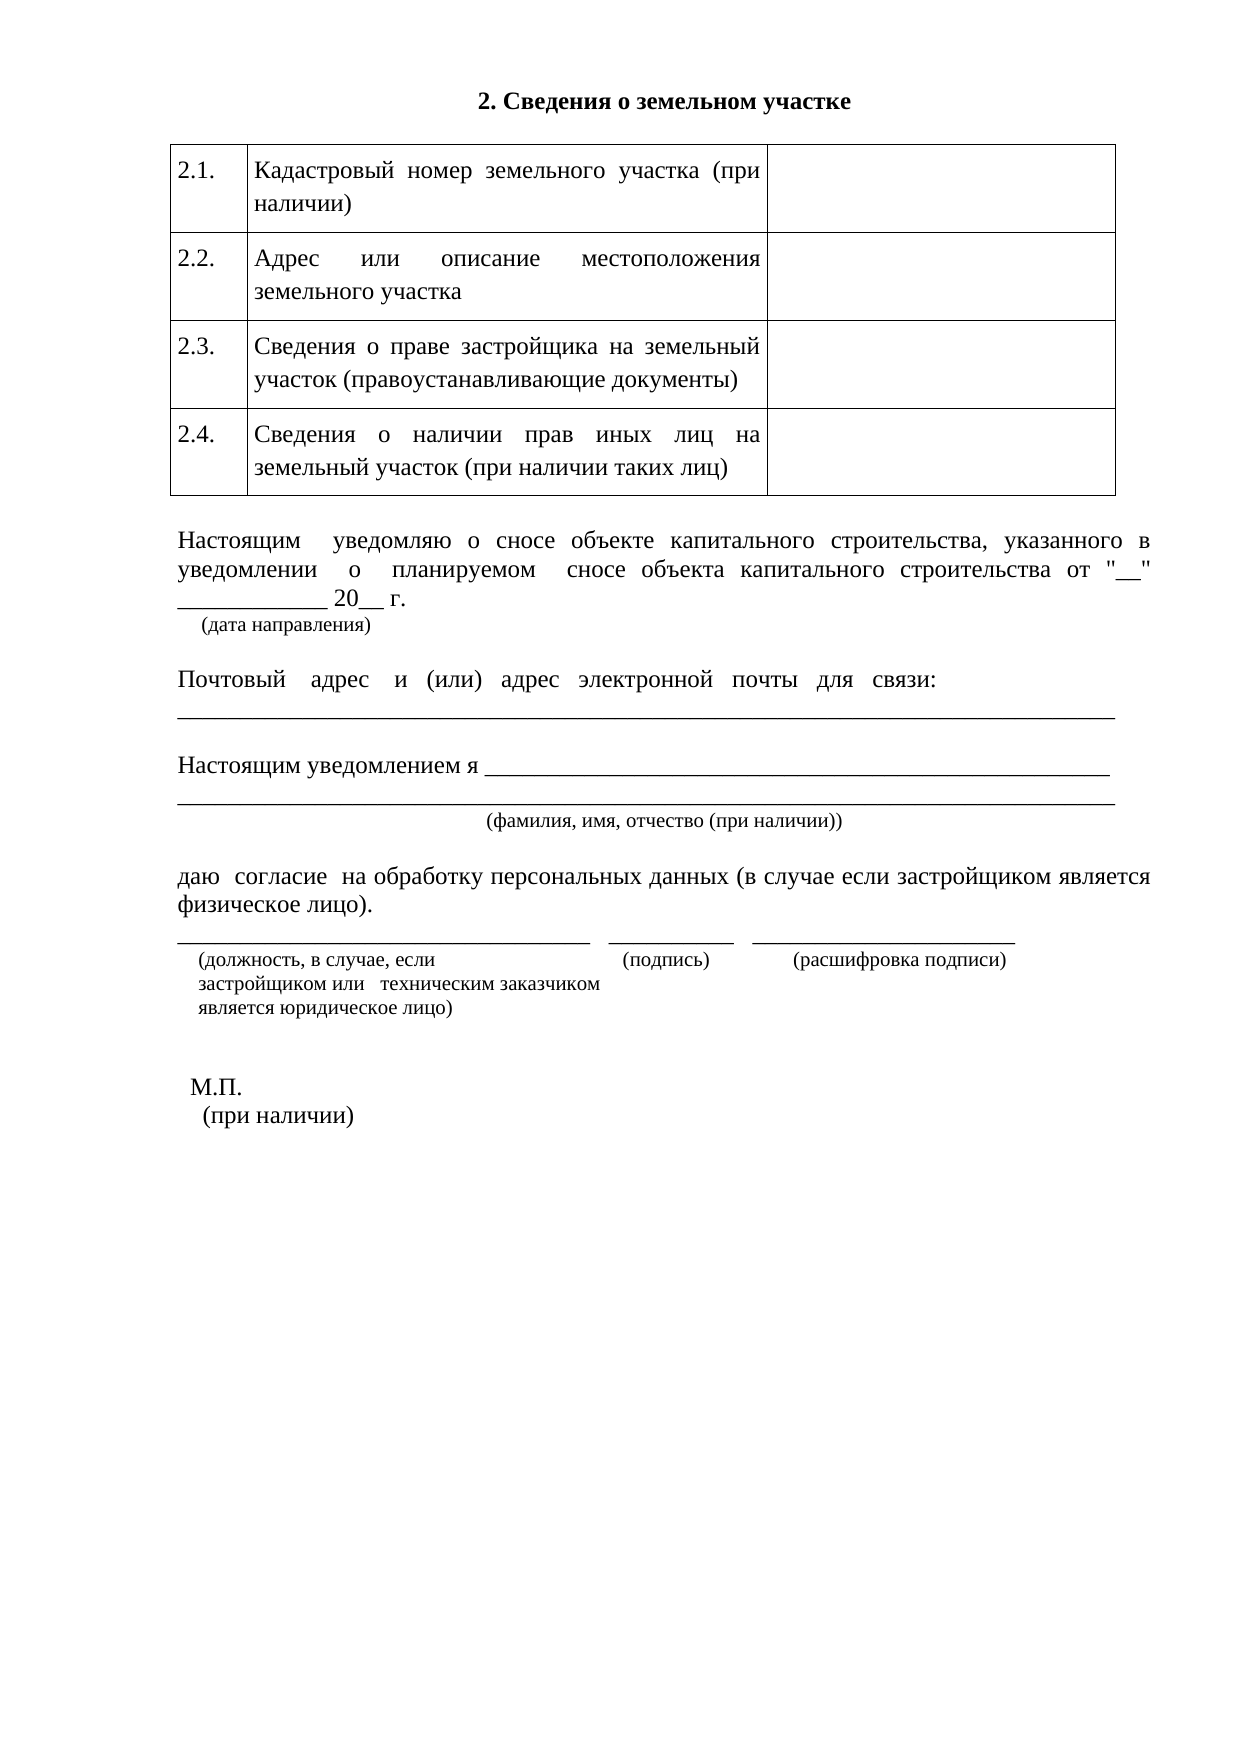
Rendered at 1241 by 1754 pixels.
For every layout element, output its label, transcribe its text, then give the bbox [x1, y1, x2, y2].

text (должность, в случае, если (подпись) (расшифровка подписи) [177, 947, 1152, 971]
text М.П. [177, 1072, 1152, 1100]
text даю согласие на обработку персональных данных (в случае если застройщиком является физическое лицо). [177, 861, 1152, 918]
table_cell [768, 321, 1115, 407]
text является юридическое лицо) [177, 995, 1152, 1019]
table_cell Сведения о праве застройщика на земельный участок (правоустанавливающие документы) [248, 321, 767, 407]
table_header 2.1. [171, 145, 247, 232]
table_cell Адрес или описание местоположения земельного участка [248, 233, 767, 319]
table_cell 2.3. [171, 321, 247, 407]
table_cell Сведения о наличии прав иных лиц на земельный участок (при наличии таких лиц) [248, 409, 767, 495]
table_header [768, 145, 1115, 232]
table_cell [768, 233, 1115, 319]
text _________________________________ __________ _____________________ [177, 918, 1152, 947]
text (при наличии) [177, 1100, 1152, 1129]
text ___________________________________________________________________________ [177, 693, 1152, 722]
text Почтовый адрес и (или) адрес электронной почты для связи: [177, 664, 1152, 693]
table_cell 2.4. [171, 409, 247, 495]
text застройщиком или техническим заказчиком [177, 971, 1152, 995]
text ___________________________________________________________________________ [177, 779, 1152, 808]
text (фамилия, имя, отчество (при наличии)) [177, 808, 1152, 832]
text Настоящим уведомляю о сносе объекте капитального строительства, указанного в уведомлении о планируемом сносе объекта капитального строительства от "__" ____________ 20__ г. [177, 525, 1152, 611]
table_cell [768, 409, 1115, 495]
text 2. Сведения о земельном участке [177, 86, 1152, 115]
text (дата направления) [177, 611, 1152, 636]
table_header Кадастровый номер земельного участка (при наличии) [248, 145, 767, 232]
table_cell 2.2. [171, 233, 247, 319]
text Настоящим уведомлением я __________________________________________________ [177, 751, 1152, 779]
